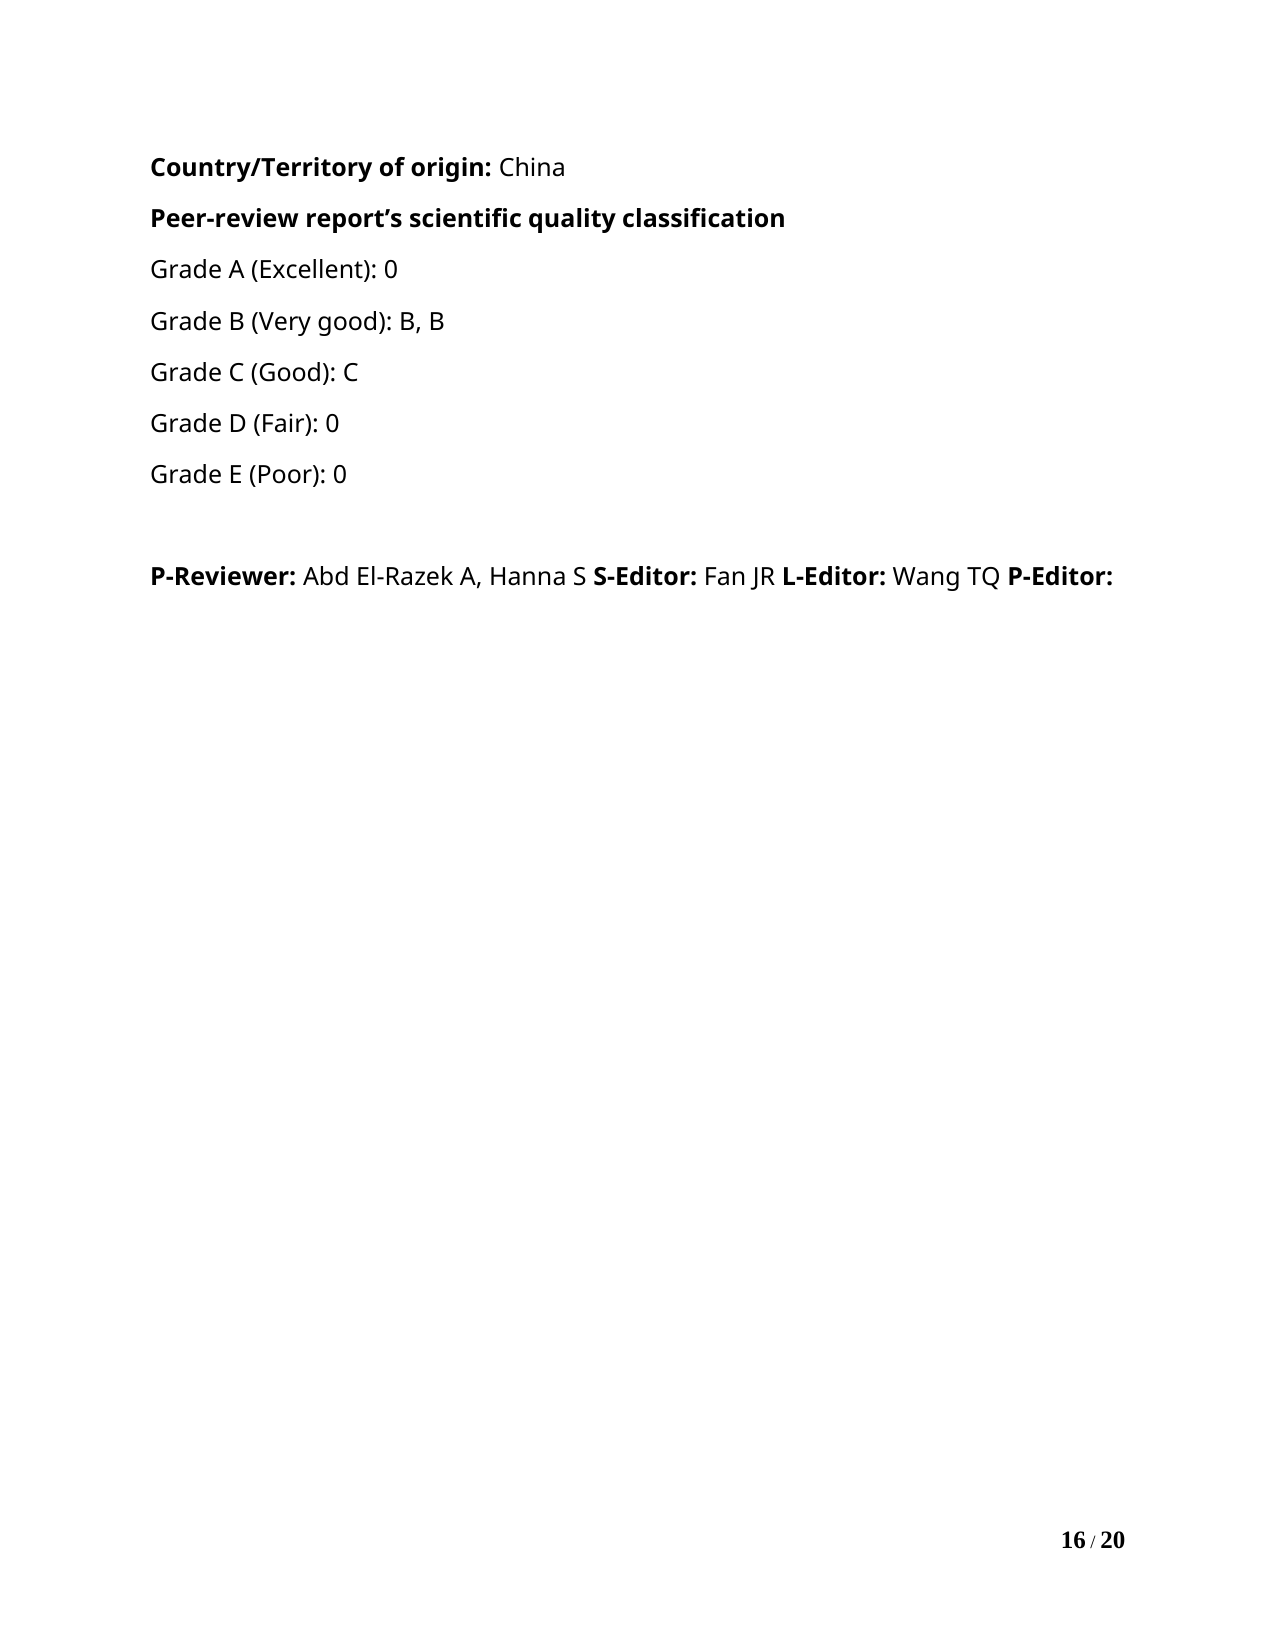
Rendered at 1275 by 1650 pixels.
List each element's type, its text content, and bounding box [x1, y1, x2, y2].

text Grade D (Fair): 0 [150, 405, 1125, 439]
text Grade A (Excellent): 0 [150, 252, 1125, 286]
text Grade E (Poor): 0 [150, 456, 1125, 490]
text Grade C (Good): C [150, 354, 1125, 388]
text Peer-review report’s scientific quality classification [150, 201, 1125, 235]
text Country/Territory of origin: China [150, 150, 1125, 184]
text P-Reviewer: Abd El-Razek A, Hanna S S-Editor: Fan JR L-Editor: Wang TQ P-Editor: [150, 558, 1125, 592]
text Grade B (Very good): B, B [150, 303, 1125, 337]
